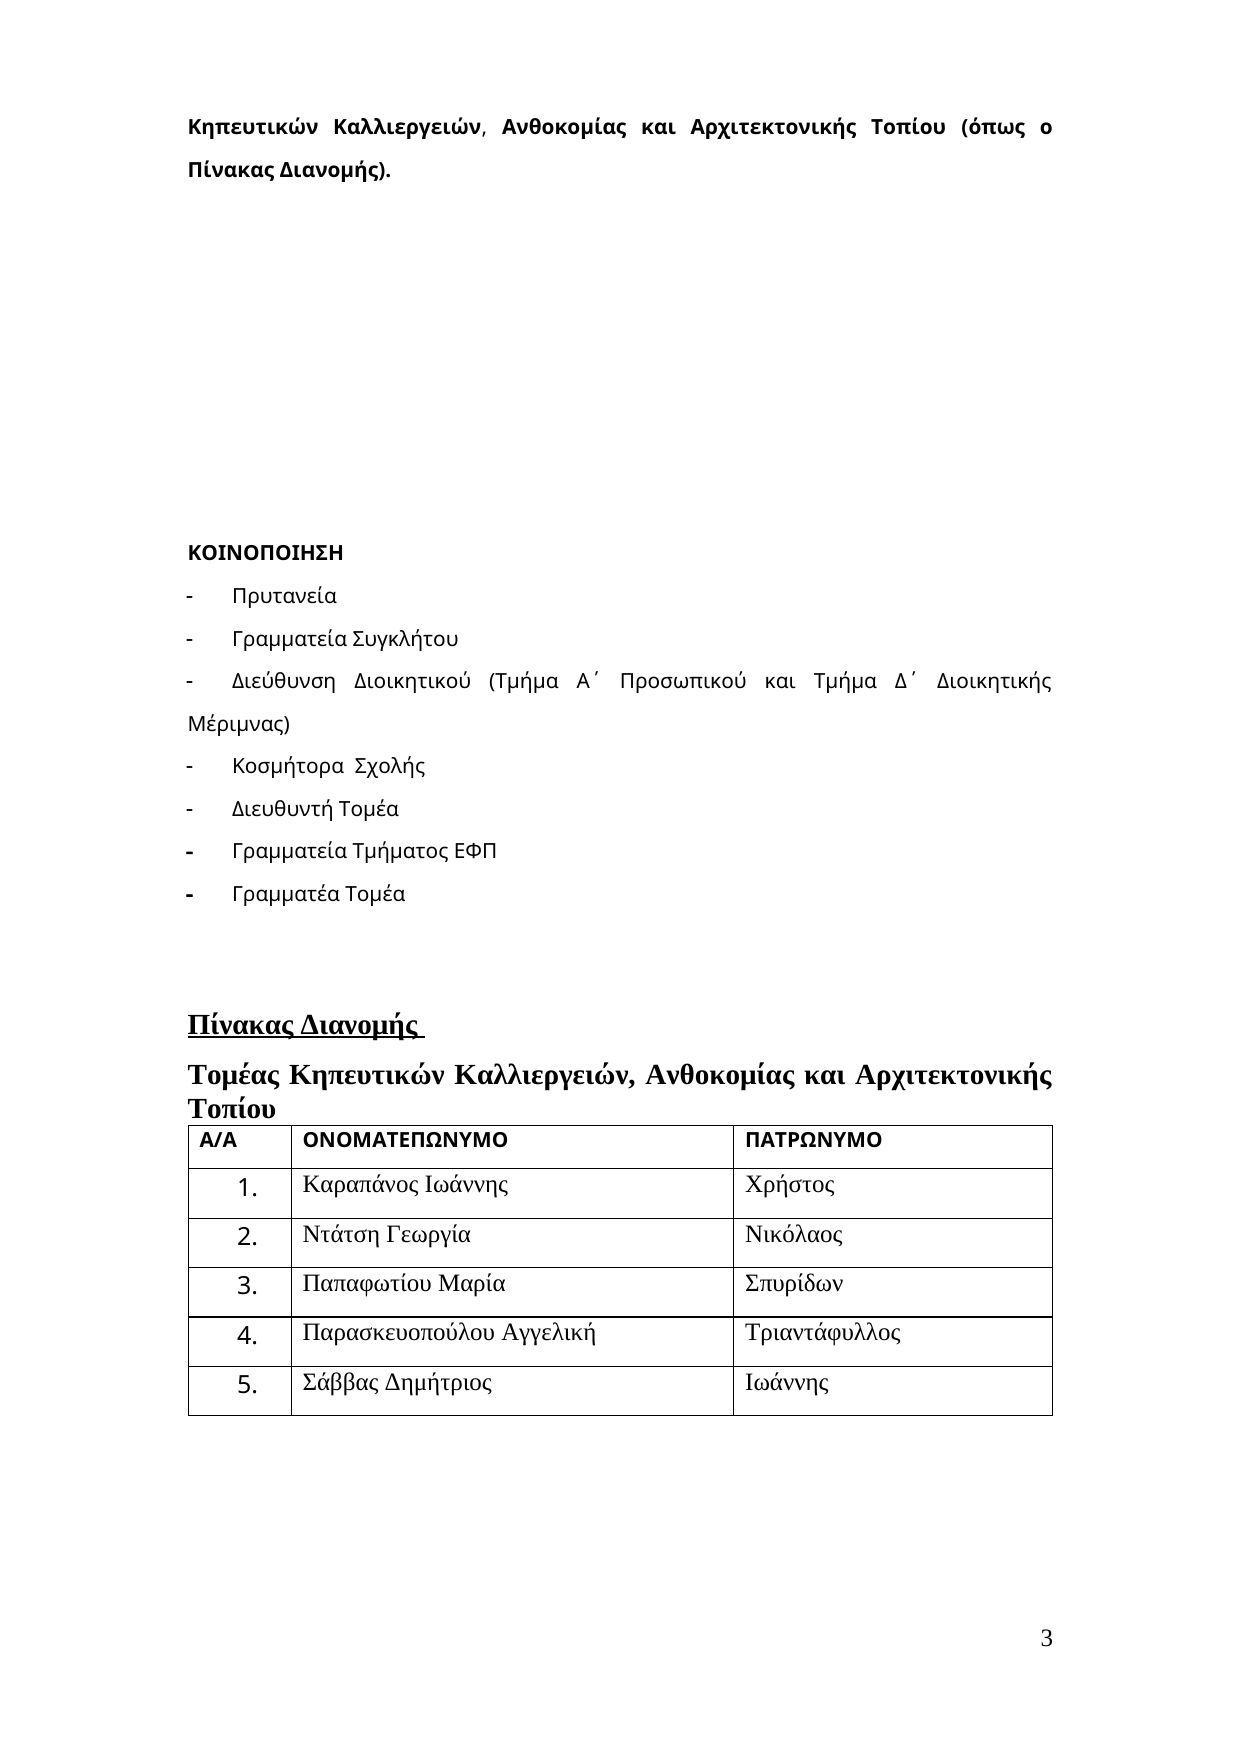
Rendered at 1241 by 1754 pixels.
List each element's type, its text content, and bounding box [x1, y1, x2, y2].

table_header Α/Α [189, 1126, 291, 1168]
table_cell Σπυρίδων [734, 1268, 1052, 1316]
table_cell Ιωάννης [734, 1367, 1052, 1415]
table_header ΠΑΤΡΩΝΥΜΟ [734, 1126, 1052, 1168]
list Γραμματεία Συγκλήτου [186, 624, 1053, 652]
table_cell Καραπάνος Ιωάννης [292, 1169, 733, 1218]
text ΚΟΙΝΟΠΟΙΗΣΗ [187, 538, 1053, 567]
table_cell [189, 1169, 291, 1218]
list Γραμματεία Τμήματος ΕΦΠ [186, 837, 1053, 865]
table_cell Παπαφωτίου Μαρία [292, 1268, 733, 1316]
table_cell Παρασκευοπούλου Αγγελική [292, 1318, 733, 1366]
table_cell Νικόλαος [734, 1219, 1052, 1267]
list Πρυτανεία [186, 581, 1053, 609]
text Τομέας Κηπευτικών Καλλιεργειών, Ανθοκομίας και Αρχιτεκτονικής Τοπίου [187, 1057, 1053, 1124]
list Γραμματέα Τομέα [186, 879, 1053, 908]
list Διεύθυνση Διοικητικού (Τμήμα Α΄ Προσωπικού και Τμήμα Δ΄ Διοικητικής Μέριμνας) [186, 666, 1053, 737]
table_cell [189, 1367, 291, 1415]
table_cell Σάββας Δημήτριος [292, 1367, 733, 1415]
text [187, 112, 1053, 183]
table_header ΟΝΟΜΑΤΕΠΩΝΥΜΟ [292, 1126, 733, 1168]
table_cell Χρήστος [734, 1169, 1052, 1218]
table_cell [189, 1268, 291, 1316]
table_cell Τριαντάφυλλος [734, 1318, 1052, 1366]
text Πίνακας Διανομής [187, 1007, 1053, 1041]
list Διευθυντή Τομέα [186, 794, 1053, 822]
list Κοσμήτορα Σχολής [186, 751, 1053, 780]
table_cell [189, 1318, 291, 1366]
table_cell Ντάτση Γεωργία [292, 1219, 733, 1267]
table_cell [189, 1219, 291, 1267]
